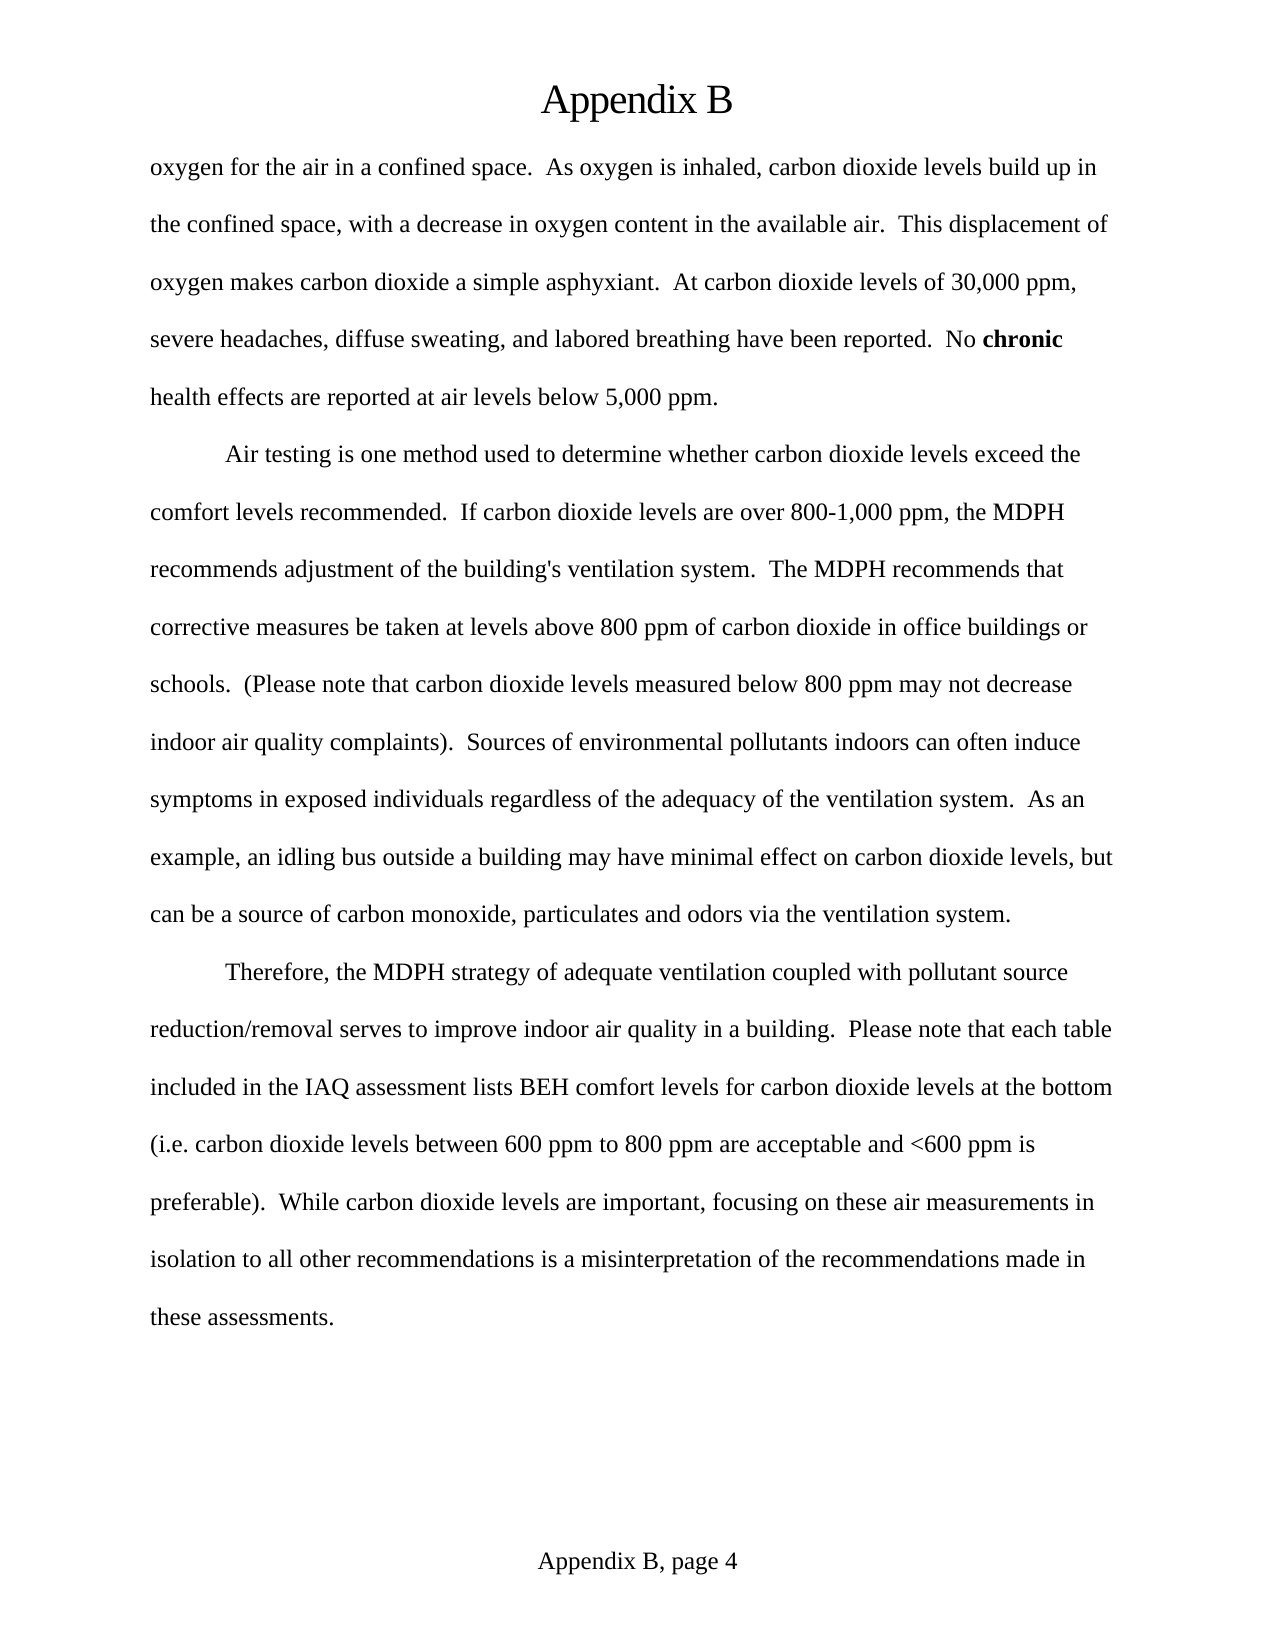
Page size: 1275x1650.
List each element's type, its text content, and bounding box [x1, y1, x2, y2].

text Therefore, the MDPH strategy of adequate ventilation coupled with pollutant source reduction/removal serves to improve indoor air quality in a building. Please note that each table included in the IAQ assessment lists BEH comfort levels for carbon dioxide levels at the bottom (i.e. carbon dioxide levels between 600 ppm to 800 ppm are acceptable and <600 ppm is preferable). While carbon dioxide levels are important, focusing on these air measurements in isolation to all other recommendations is a misinterpretation of the recommendations made in these assessments. [150, 957, 1125, 1330]
text Air testing is one method used to determine whether carbon dioxide levels exceed the comfort levels recommended. If carbon dioxide levels are over 800-1,000 ppm, the MDPH recommends adjustment of the building's ventilation system. The MDPH recommends that corrective measures be taken at levels above 800 ppm of carbon dioxide in office buildings or schools. (Please note that carbon dioxide levels measured below 800 ppm may not decrease indoor air quality complaints). Sources of environmental pollutants indoors can often induce symptoms in exposed individuals regardless of the adequacy of the ventilation system. As an example, an idling bus outside a building may have minimal effect on carbon dioxide levels, but can be a source of carbon monoxide, particulates and odors via the ventilation system. [150, 439, 1125, 928]
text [150, 152, 1125, 410]
